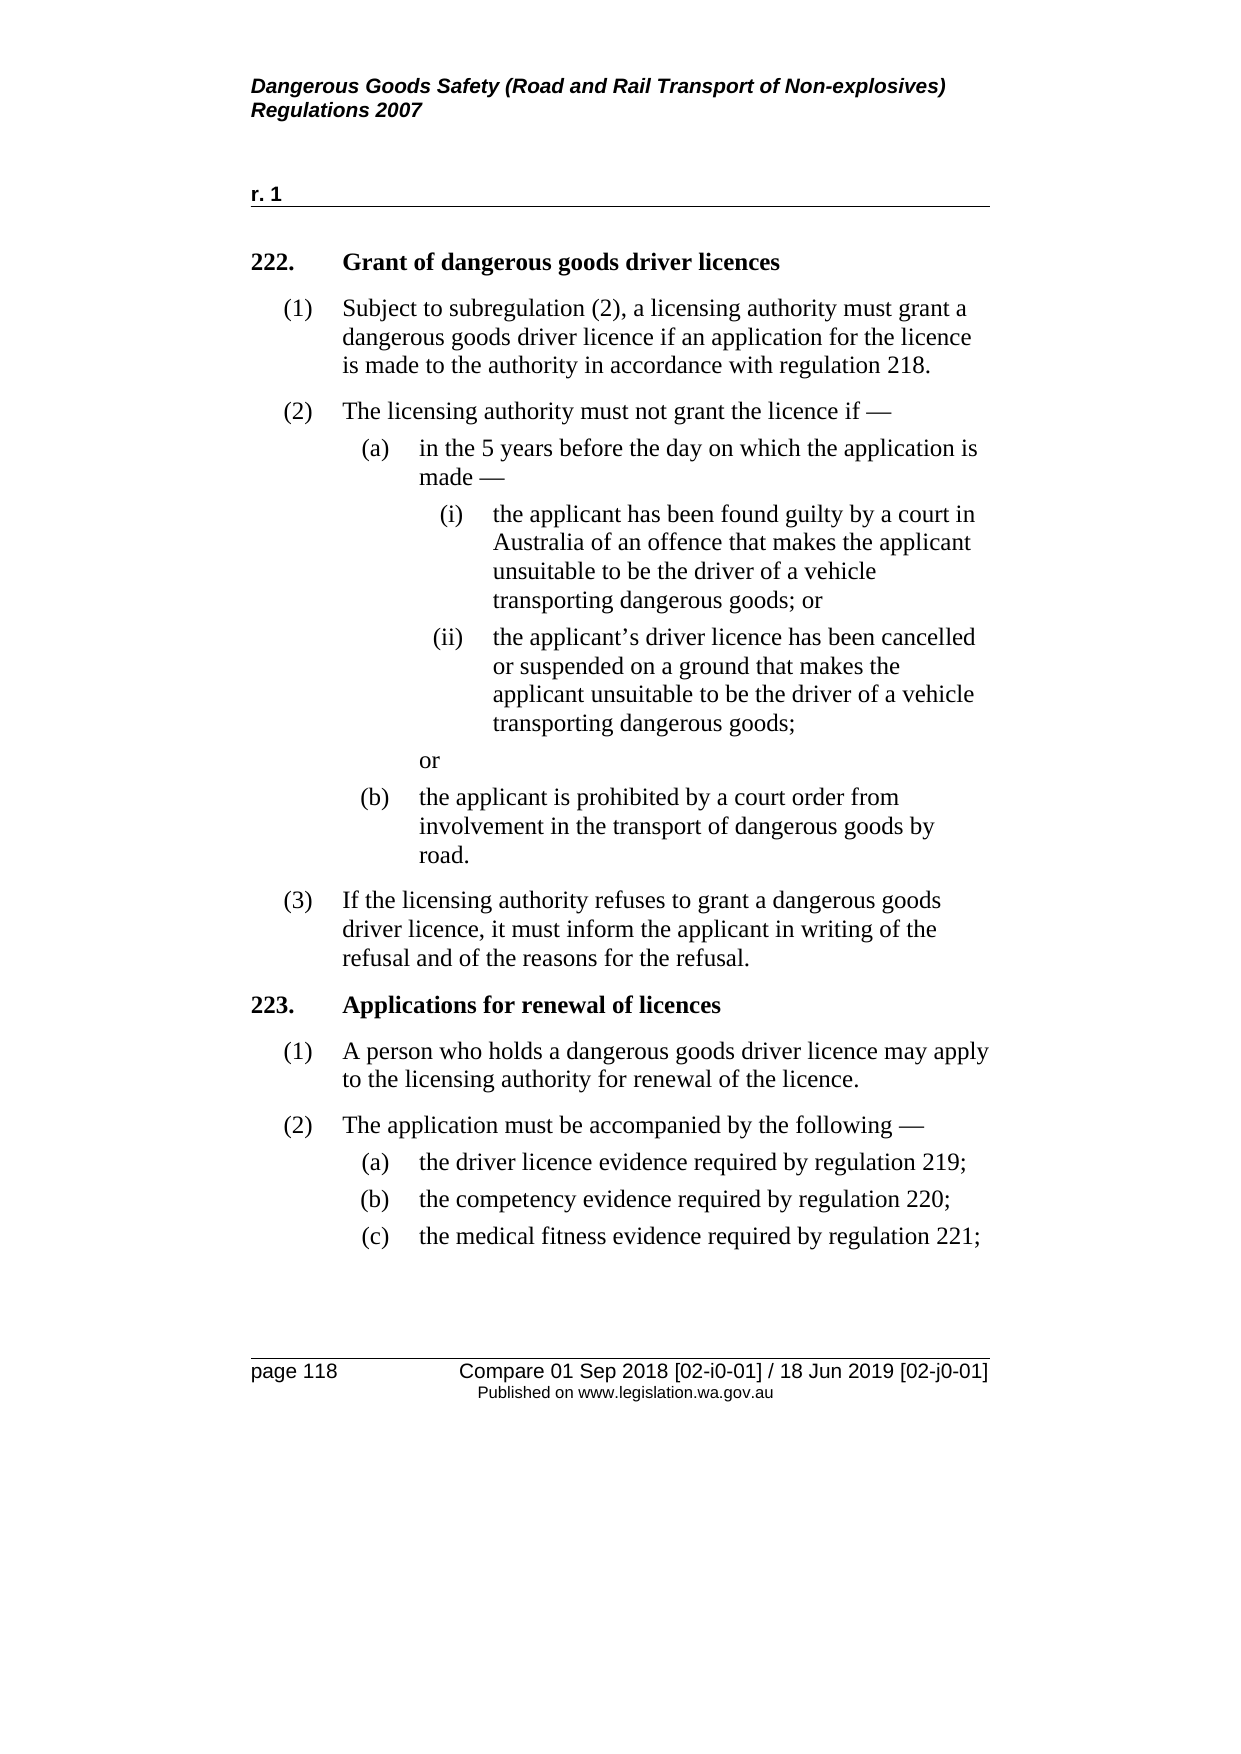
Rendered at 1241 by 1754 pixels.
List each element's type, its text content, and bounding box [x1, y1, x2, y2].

text (3) If the licensing authority refuses to grant a dangerous goods driver licence, it must inform the applicant in writing of the refusal and of the reasons for the refusal. [251, 885, 990, 972]
text (a) the driver licence evidence required by regulation 219; [251, 1147, 990, 1176]
text (c) the medical fitness evidence required by regulation 221; [251, 1221, 990, 1250]
text (b) the applicant is prohibited by a court order from involvement in the transport of dangerous goods by road. [251, 782, 990, 869]
text (2) The application must be accompanied by the following — [251, 1110, 990, 1139]
text (i) the applicant has been found guilty by a court in of an offence that makes the applicant unsuitable to be the driver of a vehicle transporting dangerous goods; or [251, 499, 990, 614]
text (b) the competency evidence required by regulation 220; [251, 1184, 990, 1213]
text (1) A person who holds a dangerous goods driver licence may apply to the licensing authority for renewal of the licence. [251, 1036, 990, 1093]
text (a) in the 5 years before the day on which the application is made — [251, 433, 990, 490]
text or [251, 745, 990, 774]
text (1) Subject to subregulation (2), a licensing authority must grant a dangerous goods driver licence if an application for the licence is made to the authority in accordance with regulation 218. [251, 293, 990, 379]
text (ii) the applicant’s driver licence has been cancelled or suspended on a ground that makes the applicant unsuitable to be the driver of a vehicle transporting dangerous goods; [251, 622, 990, 737]
text (2) The licensing authority must not grant the licence if — [251, 396, 990, 424]
subtitle 223. Applications for renewal of licences [251, 990, 990, 1019]
subtitle 222. Grant of dangerous goods driver licences [251, 247, 990, 276]
